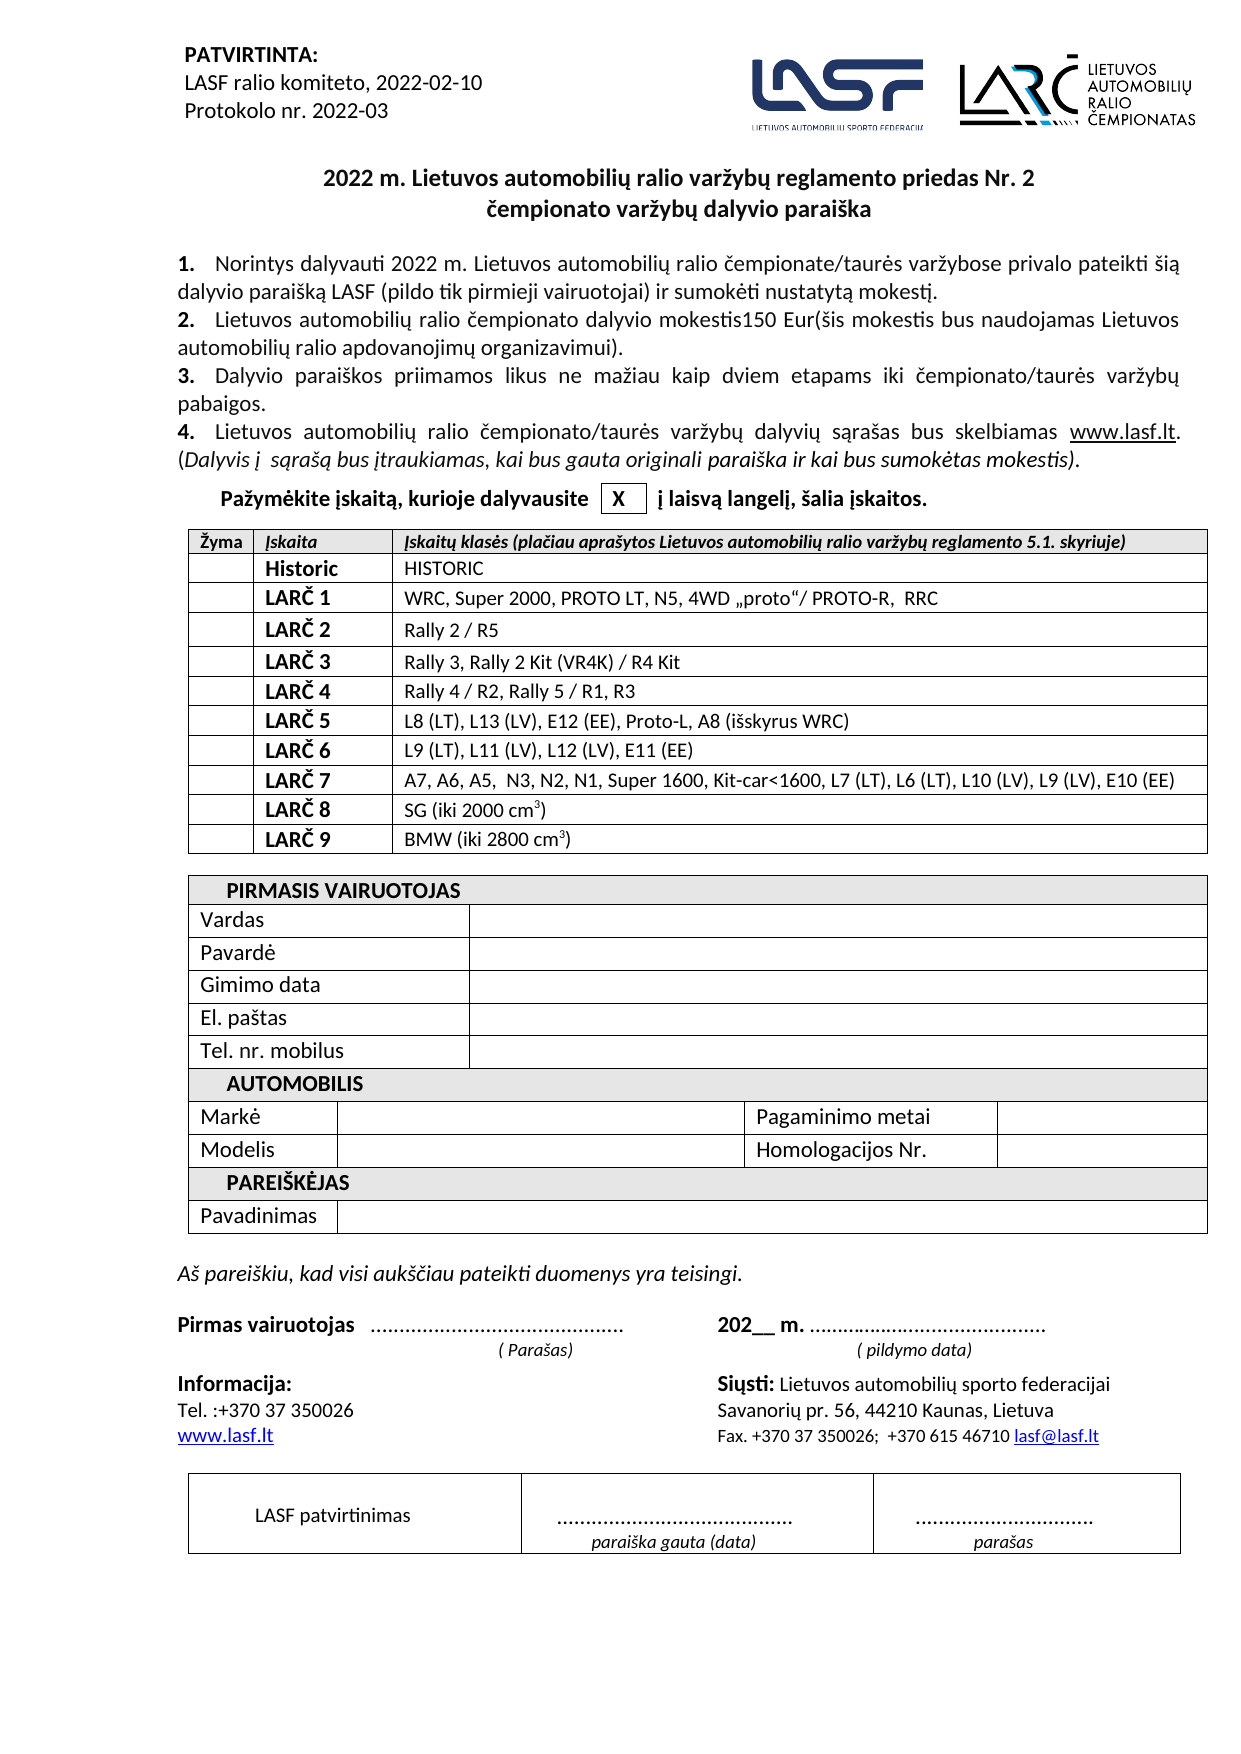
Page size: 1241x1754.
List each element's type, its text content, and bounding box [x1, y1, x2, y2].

table_cell Pavadinimas [189, 1201, 337, 1233]
text Pirmas vairuotojas ............................................ 202__ m. …...……..…......................... [177, 1310, 1171, 1338]
list Norintys dalyvauti 2022 m. Lietuvos automobilių ralio čempionate/taurės varžybose privalo pateikti šią dalyvio paraišką LASF (pildo tik pirmieji vairuotojai) ir sumokėti nustatytą mokestį. [177, 249, 1181, 305]
table_header Įskaita [254, 530, 392, 553]
table_cell [189, 647, 253, 676]
table_cell Markė [189, 1102, 337, 1134]
picture [752, 59, 923, 131]
table_cell LARČ 9 [254, 825, 392, 853]
table_cell WRC, Super 2000, PROTO LT, N5, 4WD „proto“/ PROTO-R, RRC [393, 583, 1207, 612]
table_cell LARČ 5 [254, 706, 392, 735]
table_cell [470, 905, 1207, 937]
text ( Parašas) ( pildymo data) [177, 1338, 1181, 1361]
table_cell [189, 583, 253, 612]
table_cell LARČ 4 [254, 677, 392, 705]
table_header PIRMASIS VAIRUOTOJAS [189, 876, 1207, 904]
table_cell LARČ 6 [254, 736, 392, 764]
table_cell LARČ 7 [254, 766, 392, 794]
table_cell [189, 613, 253, 646]
table_cell [338, 1102, 744, 1134]
table_cell LARČ 1 [254, 583, 392, 612]
table_cell Rally 2 / R5 [393, 613, 1207, 646]
table_header ......................................... paraiška gauta (data) [522, 1474, 873, 1553]
table_cell Gimimo data [189, 971, 469, 1002]
table_header X [602, 484, 646, 512]
table_cell Modelis [189, 1135, 337, 1167]
table_cell LARČ 8 [254, 795, 392, 824]
table_header Įskaitų klasės (plačiau aprašytos Lietuvos automobilių ralio varžybų reglamento 5.1. skyriuje) [393, 530, 1207, 553]
table_cell El. paštas [189, 1004, 469, 1035]
table_header Pažymėkite įskaitą, kurioje dalyvausite [189, 483, 601, 512]
table_cell Vardas [189, 905, 469, 937]
text 2022 m. Lietuvos automobilių ralio varžybų reglamento priedas Nr. 2 [177, 162, 1181, 193]
table_cell [338, 1135, 744, 1167]
table_header Žyma [189, 530, 253, 553]
list Lietuvos automobilių ralio čempionato/taurės varžybų dalyvių sąrašas bus skelbiamas www.lasf.lt. (Dalyvis į sąrašą bus įtraukiamas, kai bus gauta originali paraiška ir kai bus sumokėtas mokestis). [177, 417, 1181, 473]
text čempionato varžybų dalyvio paraiška [177, 193, 1181, 223]
table_cell [338, 1201, 1207, 1233]
table_header ............................... parašas [874, 1474, 1180, 1553]
table_cell [998, 1102, 1207, 1134]
table_cell HISTORIC [393, 554, 1207, 582]
table_cell [189, 766, 253, 794]
table_cell [189, 825, 253, 853]
table_cell [470, 938, 1207, 969]
list Dalyvio paraiškos priimamos likus ne mažiau kaip dviem etapams iki čempionato/taurės varžybų pabaigos. [177, 361, 1181, 417]
text www.lasf.lt Fax. +370 37 350026; +370 615 46710 lasf@lasf.lt [177, 1422, 1136, 1473]
table_cell Historic [254, 554, 392, 582]
table_cell PAREIŠKĖJAS [189, 1168, 1207, 1200]
table_cell LARČ 2 [254, 613, 392, 646]
table_cell AUTOMOBILIS [189, 1069, 1207, 1101]
table_cell [189, 706, 253, 735]
table_cell Pavardė [189, 938, 469, 969]
picture [956, 51, 1197, 129]
table_cell Homologacijos Nr. [745, 1135, 997, 1167]
table_cell SG (iki 2000 cm3) [393, 795, 1207, 824]
table_cell L9 (LT), L11 (LV), L12 (LV), E11 (EE) [393, 736, 1207, 764]
table_cell [189, 554, 253, 582]
table_cell [189, 677, 253, 705]
table_cell Tel. nr. mobilus [189, 1036, 469, 1068]
table_cell L8 (LT), L13 (LV), E12 (EE), Proto-L, A8 (išskyrus WRC) [393, 706, 1207, 735]
table_header į laisvą langelį, šalia įskaitos. [647, 483, 969, 512]
text Informacija: Siųsti: Lietuvos automobilių sporto federacijai [177, 1369, 1181, 1397]
table_cell [470, 1036, 1207, 1068]
list Lietuvos automobilių ralio čempionato dalyvio mokestis150 Eur(šis mokestis bus naudojamas Lietuvos automobilių ralio apdovanojimų organizavimui). [177, 305, 1181, 361]
table_cell [189, 795, 253, 824]
table_cell Rally 4 / R2, Rally 5 / R1, R3 [393, 677, 1207, 705]
table_cell Pagaminimo metai [745, 1102, 997, 1134]
table_cell [189, 736, 253, 764]
table_cell [470, 1004, 1207, 1035]
table_cell LARČ 3 [254, 647, 392, 676]
table_cell Rally 3, Rally 2 Kit (VR4K) / R4 Kit [393, 647, 1207, 676]
table_cell [470, 971, 1207, 1002]
table_header LASF patvirtinimas [189, 1474, 521, 1553]
table_cell BMW (iki 2800 cm3) [393, 825, 1207, 853]
table_cell [998, 1135, 1207, 1167]
table_cell A7, A6, A5, N3, N2, N1, Super 1600, Kit-car<1600, L7 (LT), L6 (LT), L10 (LV), L9 (LV), E10 (EE) [393, 766, 1207, 794]
text Aš pareiškiu, kad visi aukščiau pateikti duomenys yra teisingi. [177, 1259, 1136, 1287]
text Tel. :+370 37 350026 Savanorių pr. 56, 44210 Kaunas, Lietuva [177, 1397, 1136, 1422]
